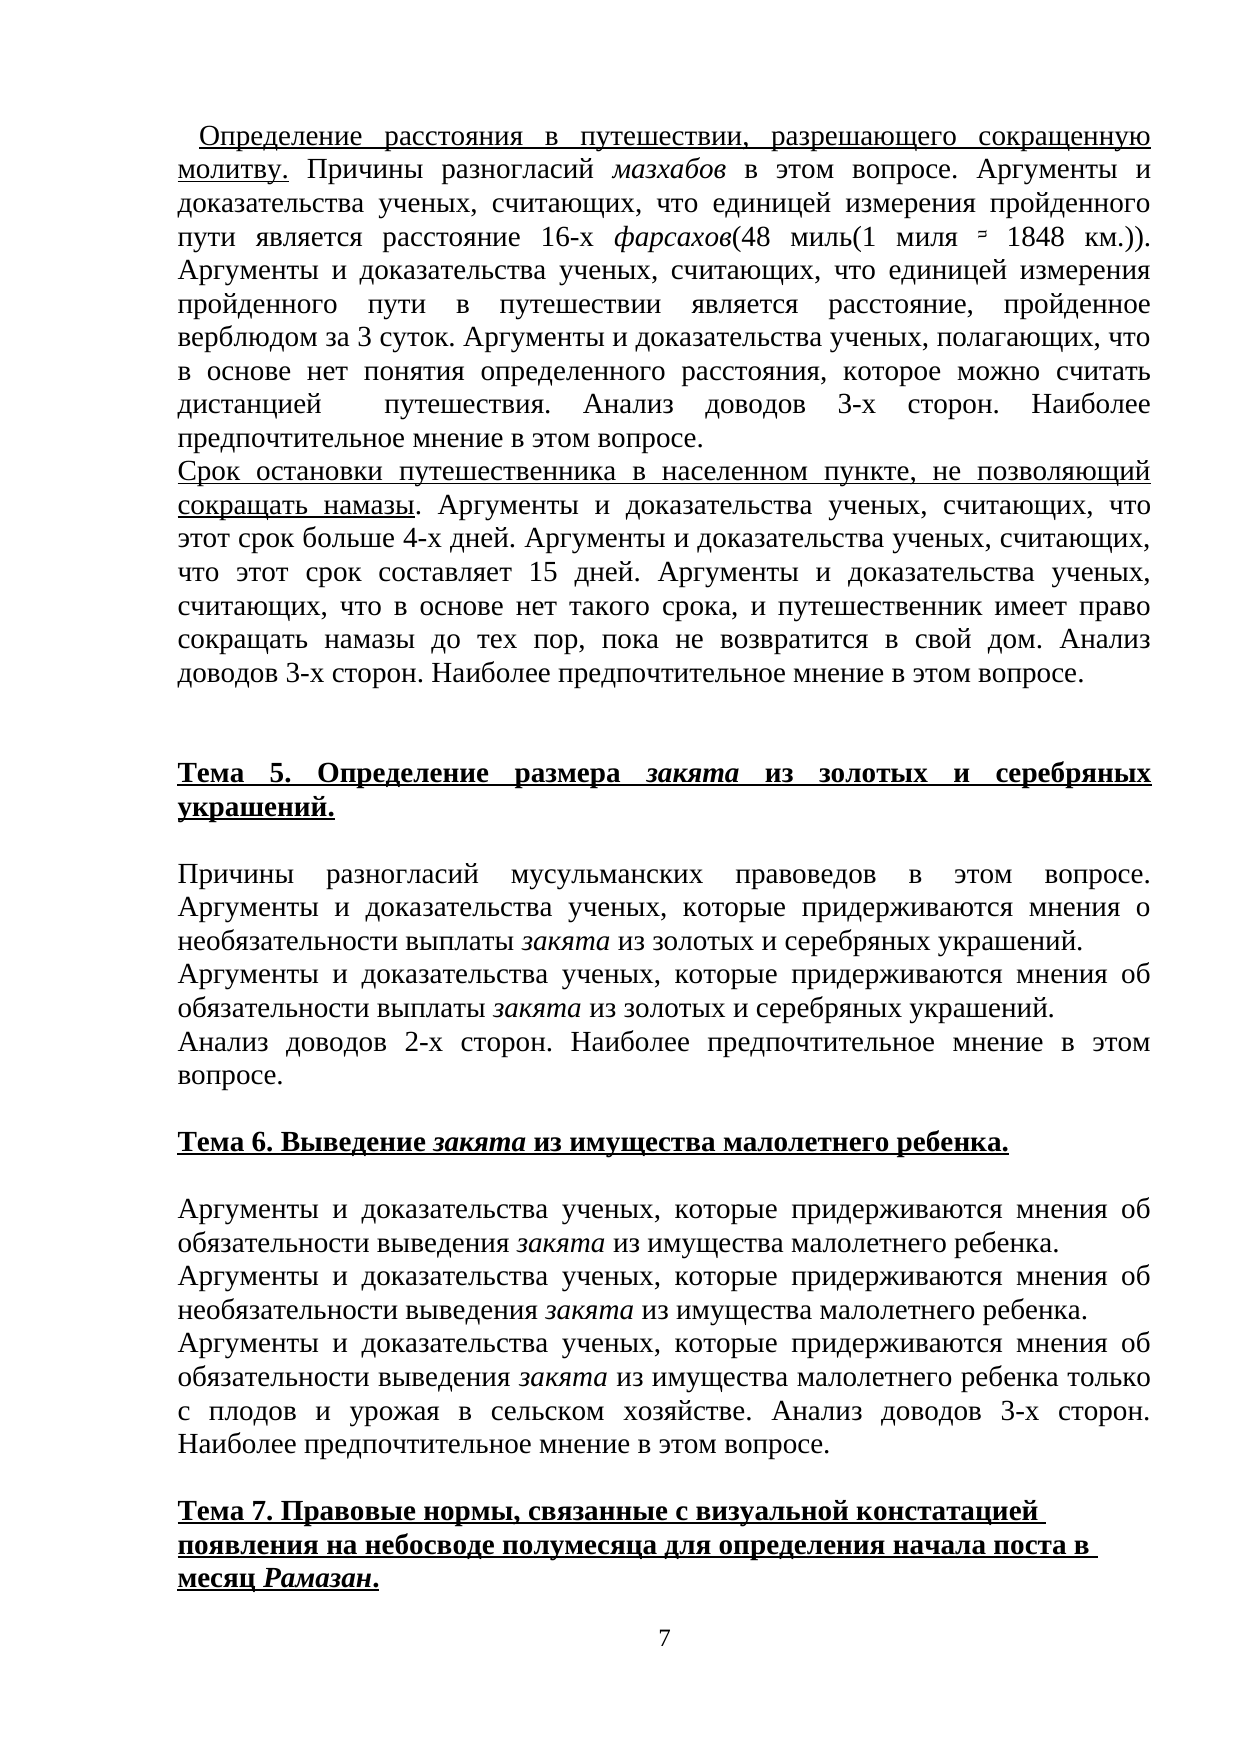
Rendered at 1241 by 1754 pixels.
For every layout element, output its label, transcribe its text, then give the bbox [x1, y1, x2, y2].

text Аргументы и доказательства ученых, которые придерживаются мнения об обязательности выведения закята из имущества малолетнего ребенка. [177, 1191, 1152, 1258]
text Аргументы и доказательства ученых, которые придерживаются мнения об необязательности выведения закята из имущества малолетнего ребенка. [177, 1258, 1152, 1326]
text Тема 5. Определение размера закята из золотых и серебряных украшений. [177, 786, 1152, 822]
text Причины разногласий мусульманских правоведов в этом вопросе. Аргументы и доказательства ученых, которые придерживаются мнения о необязательности выплаты закята из золотых и серебряных украшений. [177, 856, 1152, 957]
text Анализ доводов 2-х сторон. Наиболее предпочтительное мнение в этом вопросе. [177, 1024, 1152, 1091]
text Тема 7. Правовые нормы, связанные с визуальной констатацией появления на небосводе полумесяца для определения начала поста в месяц Рамазан. [177, 1493, 1152, 1594]
text Определение расстояния в путешествии, разрешающего сокращенную молитву. Причины разногласий мазхабов в этом вопросе. Аргументы и доказательства ученых, считающих, что единицей измерения пройденного пути является расстояние 16-х фарсахов(( ᵙ .)). Аргументы и доказательства ученых, считающих, что единицей измерения пройденного пути в путешествии является расстояние, пройденное верблюдом за 3 суток. Аргументы и доказательства ученых, полагающих, что в основе нет понятия определенного расстояния, которое можно считать дистанцией путешествия. Анализ доводов 3-х сторон. Наиболее предпочтительное мнение в этом вопросе. [177, 118, 1152, 453]
text Тема 5. Определение размера закята из золотых и серебряных украшений. [177, 755, 1152, 784]
text Тема 6. Выведение закята из имущества малолетнего ребенка. [177, 1124, 1152, 1158]
text Аргументы и доказательства ученых, которые придерживаются мнения об обязательности выплаты закята из золотых и серебряных украшений. [177, 957, 1152, 1024]
text Аргументы и доказательства ученых, которые придерживаются мнения об обязательности выведения закята из имущества малолетнего ребенка только с плодов и урожая в сельском хозяйстве. Анализ доводов 3-х сторон. Наиболее предпочтительное мнение в этом вопросе. [177, 1326, 1152, 1460]
text Срок остановки путешественника в населенном пункте, не позволяющий сокращать намазы. Аргументы и доказательства ученых, считающих, что этот срок больше 4-х дней. Аргументы и доказательства ученых, считающих, что этот срок составляет 15 дней. Аргументы и доказательства ученых, считающих, что в основе нет такого срока, и путешественник имеет право сокращать намазы до тех пор, пока не возвратится в свой дом. Анализ доводов 3-х сторон. Наиболее предпочтительное мнение в этом вопросе. [177, 453, 1152, 688]
